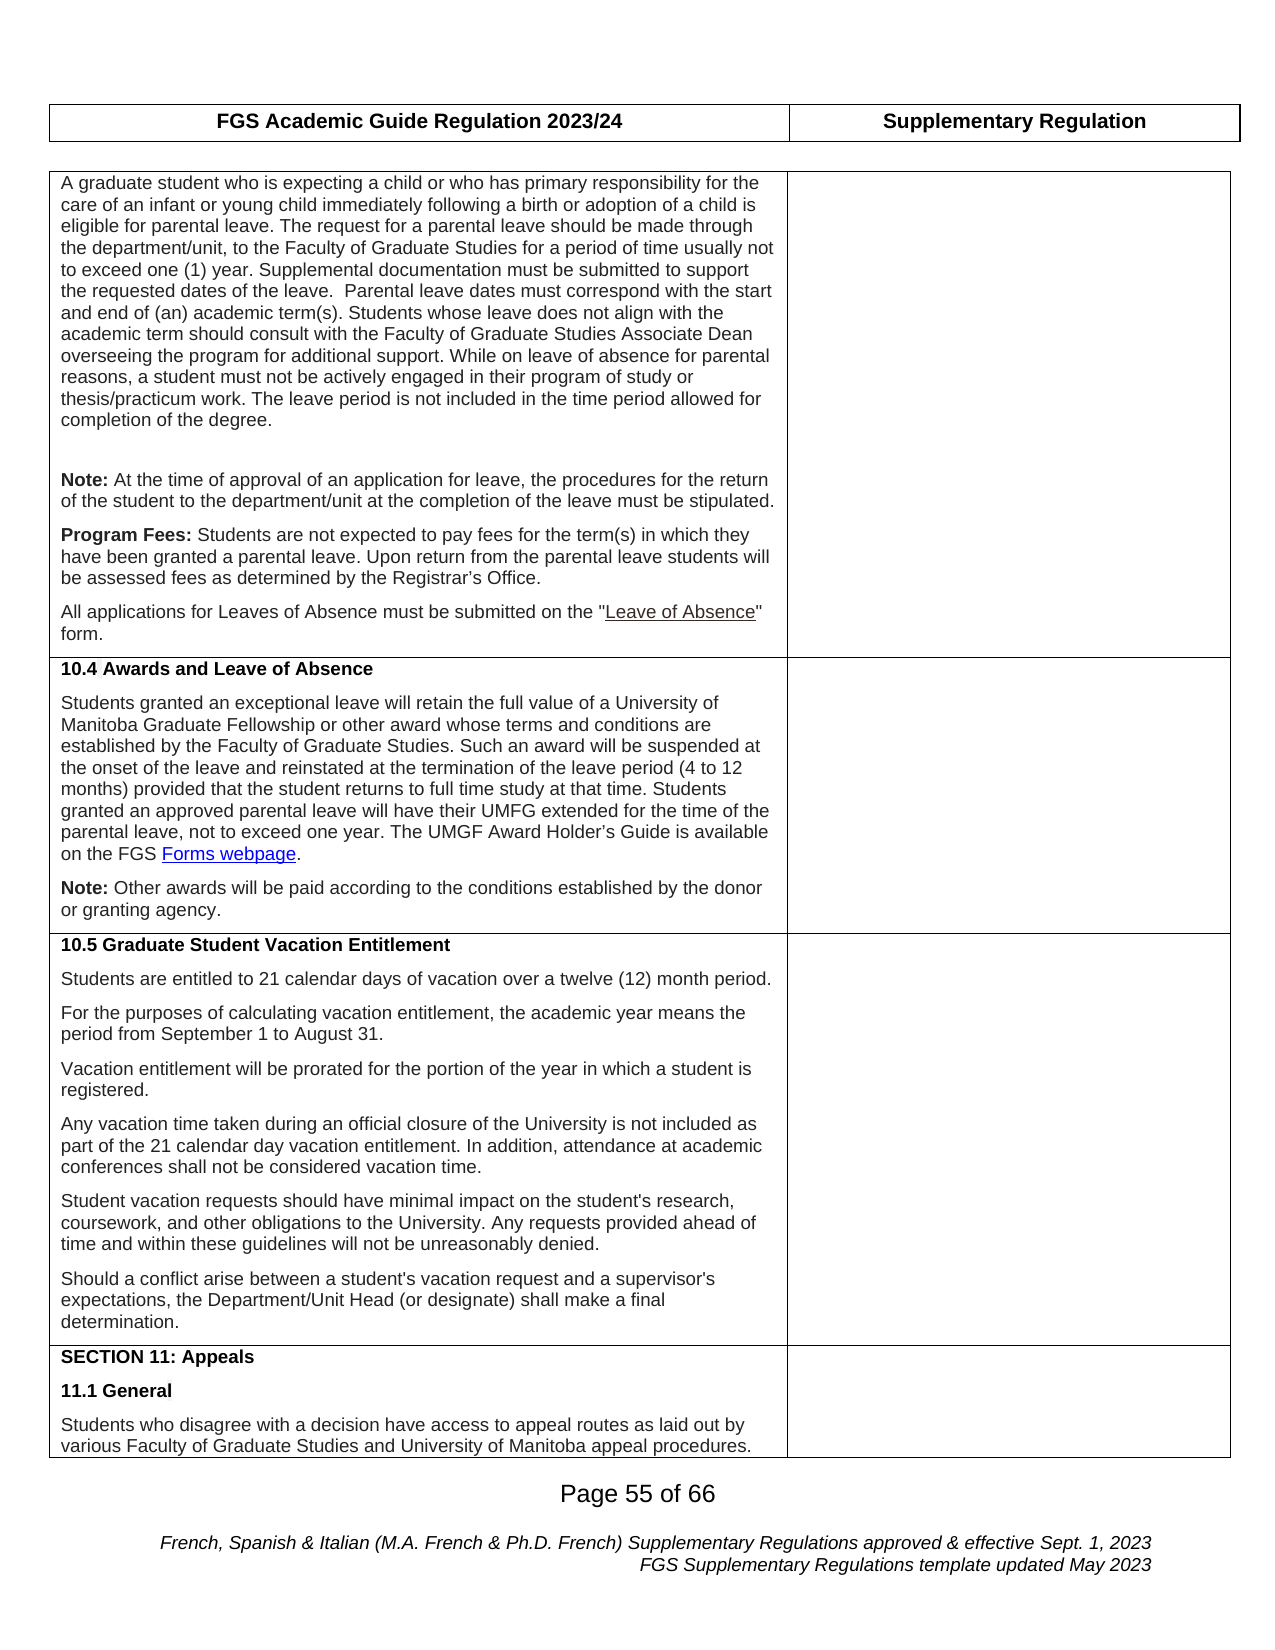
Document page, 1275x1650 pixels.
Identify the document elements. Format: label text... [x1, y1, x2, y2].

table_cell 10.5 Graduate Student Vacation Entitlement Students are entitled to 21 calendar days of vacation over a twelve (12) month period. For the purposes of calculating vacation entitlement, the academic year means the period from September 1 to August 31. Vacation entitlement will be prorated for the portion of the year in which a student is registered. Any vacation time taken during an official closure of the University is not included as part of the 21 calendar day vacation entitlement. In addition, attendance at academic conferences shall not be considered vacation time. Student vacation requests should have minimal impact on the student's research, coursework, and other obligations to the University. Any requests provided ahead of time and within these guidelines will not be unreasonably denied. Should a conflict arise between a student's vacation request and a supervisor's expectations, the Department/Unit Head (or designate) shall make a final determination. [50, 934, 787, 1344]
table_cell 10.4 Awards and Leave of Absence Students granted an exceptional leave will retain the full value of a University of Manitoba Graduate Fellowship or other award whose terms and conditions are established by the Faculty of Graduate Studies. Such an award will be suspended at the onset of the leave and reinstated at the termination of the leave period (4 to 12 months) provided that the student returns to full time study at that time. Students granted an approved parental leave will have their UMFG extended for the time of the parental leave, not to exceed one year. The UMGF Award Holder’s Guide is available on the FGS Forms webpage. Note: Other awards will be paid according to the conditions established by the donor or granting agency. [50, 658, 787, 932]
table_cell [788, 934, 1230, 1344]
table_cell [788, 172, 1230, 657]
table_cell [50, 1346, 787, 1457]
table_cell [788, 658, 1230, 932]
table_cell [788, 1346, 1230, 1457]
